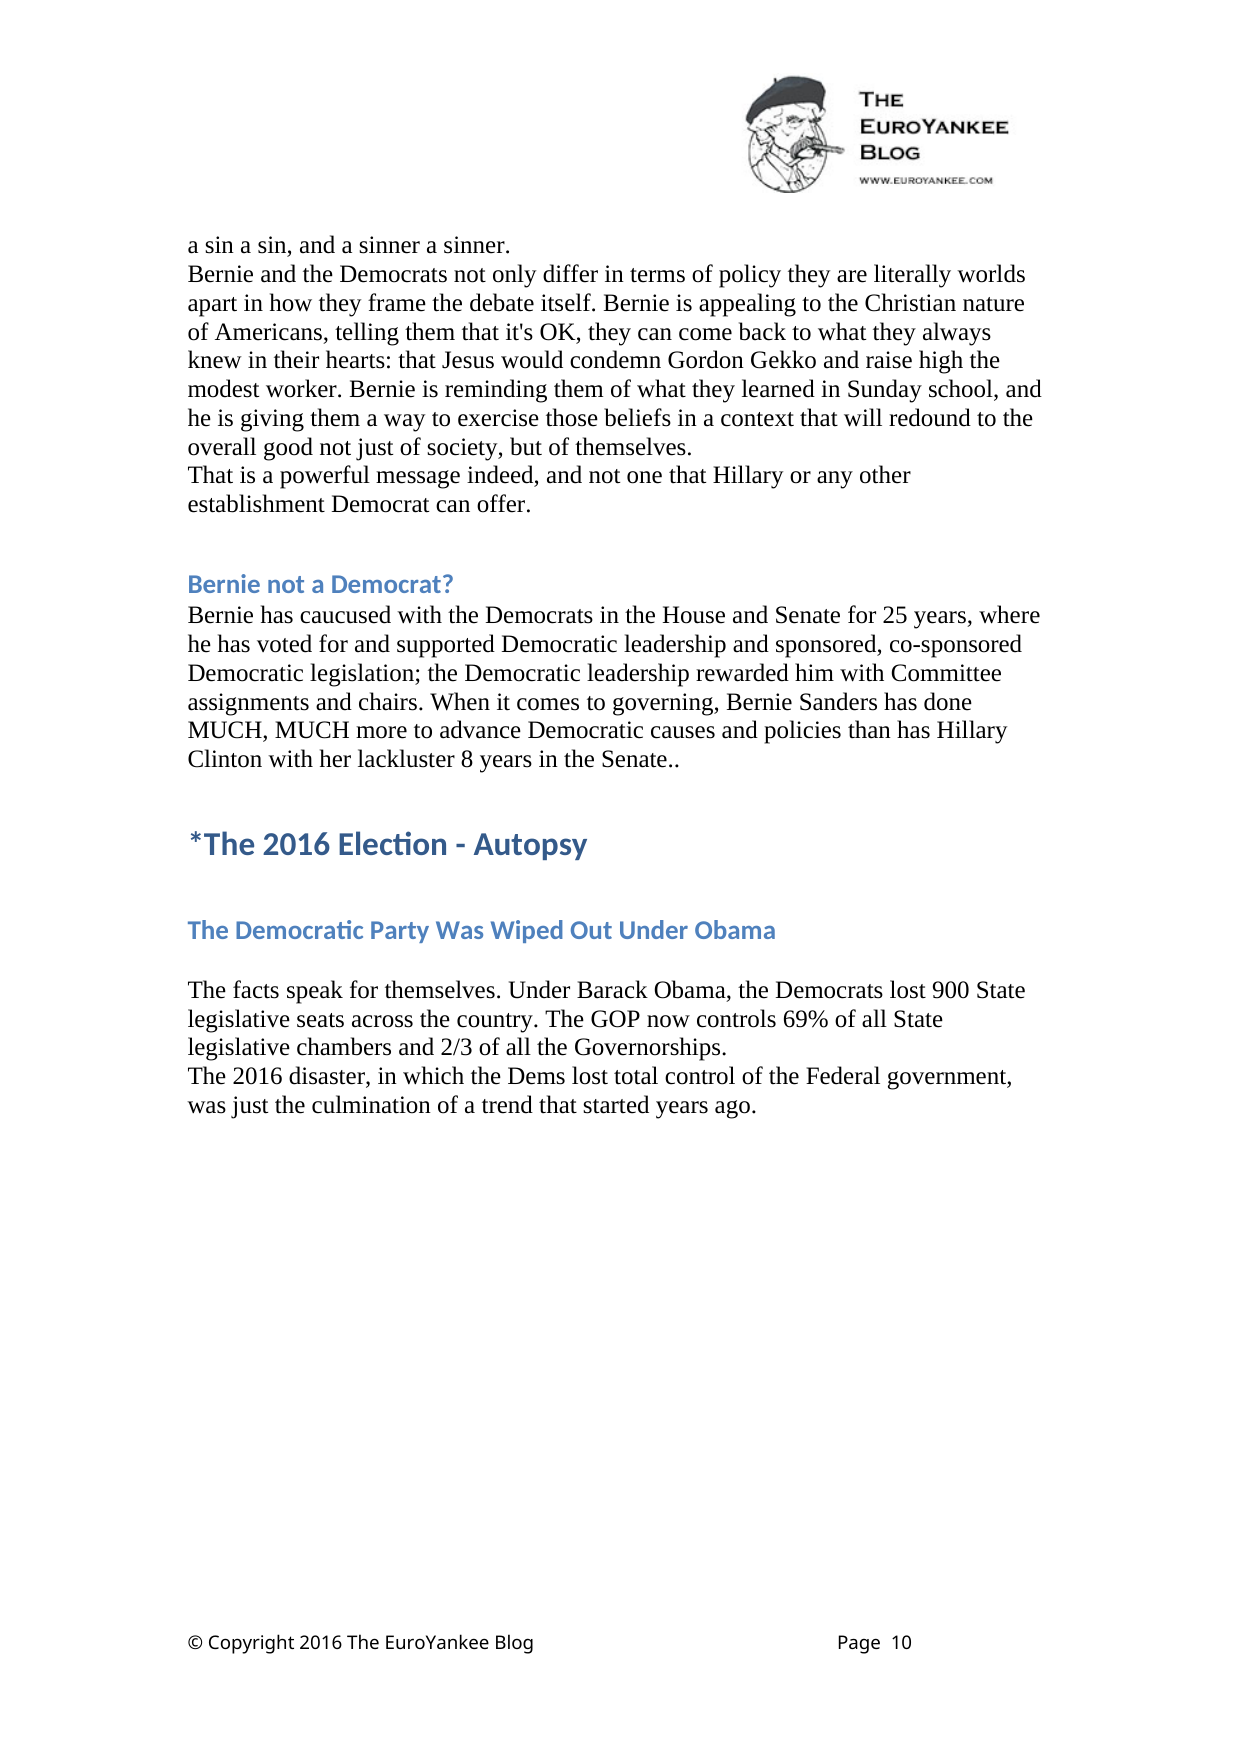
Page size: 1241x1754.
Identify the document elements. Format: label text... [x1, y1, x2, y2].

text That is a powerful message indeed, and not one that Hillary or any other establishment Democrat can offer. [187, 460, 1049, 518]
text Bernie has caucused with the Democrats in the House and Senate for 25 years, where he has voted for and supported Democratic leadership and sponsored, co-sponsored Democratic legislation; the Democratic leadership rewarded him with Committee assignments and chairs. When it comes to governing, Bernie Sanders has done MUCH, MUCH more to advance Democratic causes and policies than has Hillary Clinton with her lackluster 8 years in the Senate.. [187, 600, 1049, 773]
subtitle The Democratic Party Was Wiped Out Under Obama [187, 913, 1049, 946]
text The facts speak for themselves. Under Barack Obama, the Democrats lost 900 State legislative seats across the country. The GOP now controls 69% of all State legislative chambers and 2/3 of all the Governorships. [187, 975, 1049, 1061]
picture [732, 73, 1049, 193]
subtitle *The 2016 Election - Autopsy [187, 823, 1049, 864]
text Bernie and the Democrats not only differ in terms of policy they are literally worlds apart in how they frame the debate itself. Bernie is appealing to the Christian nature of Americans, telling them that it's OK, they can come back to what they always knew in their hearts: that Jesus would condemn Gordon Gekko and raise high the modest worker. Bernie is reminding them of what they learned in Sunday school, and he is giving them a way to exercise those beliefs in a context that will redound to the overall good not just of society, but of themselves. [187, 259, 1049, 460]
text The 2016 disaster, in which the Dems lost total control of the Federal government, was just the culmination of a trend that started years ago. [187, 1061, 1049, 1119]
subtitle Bernie not a Democrat? [187, 567, 1049, 600]
